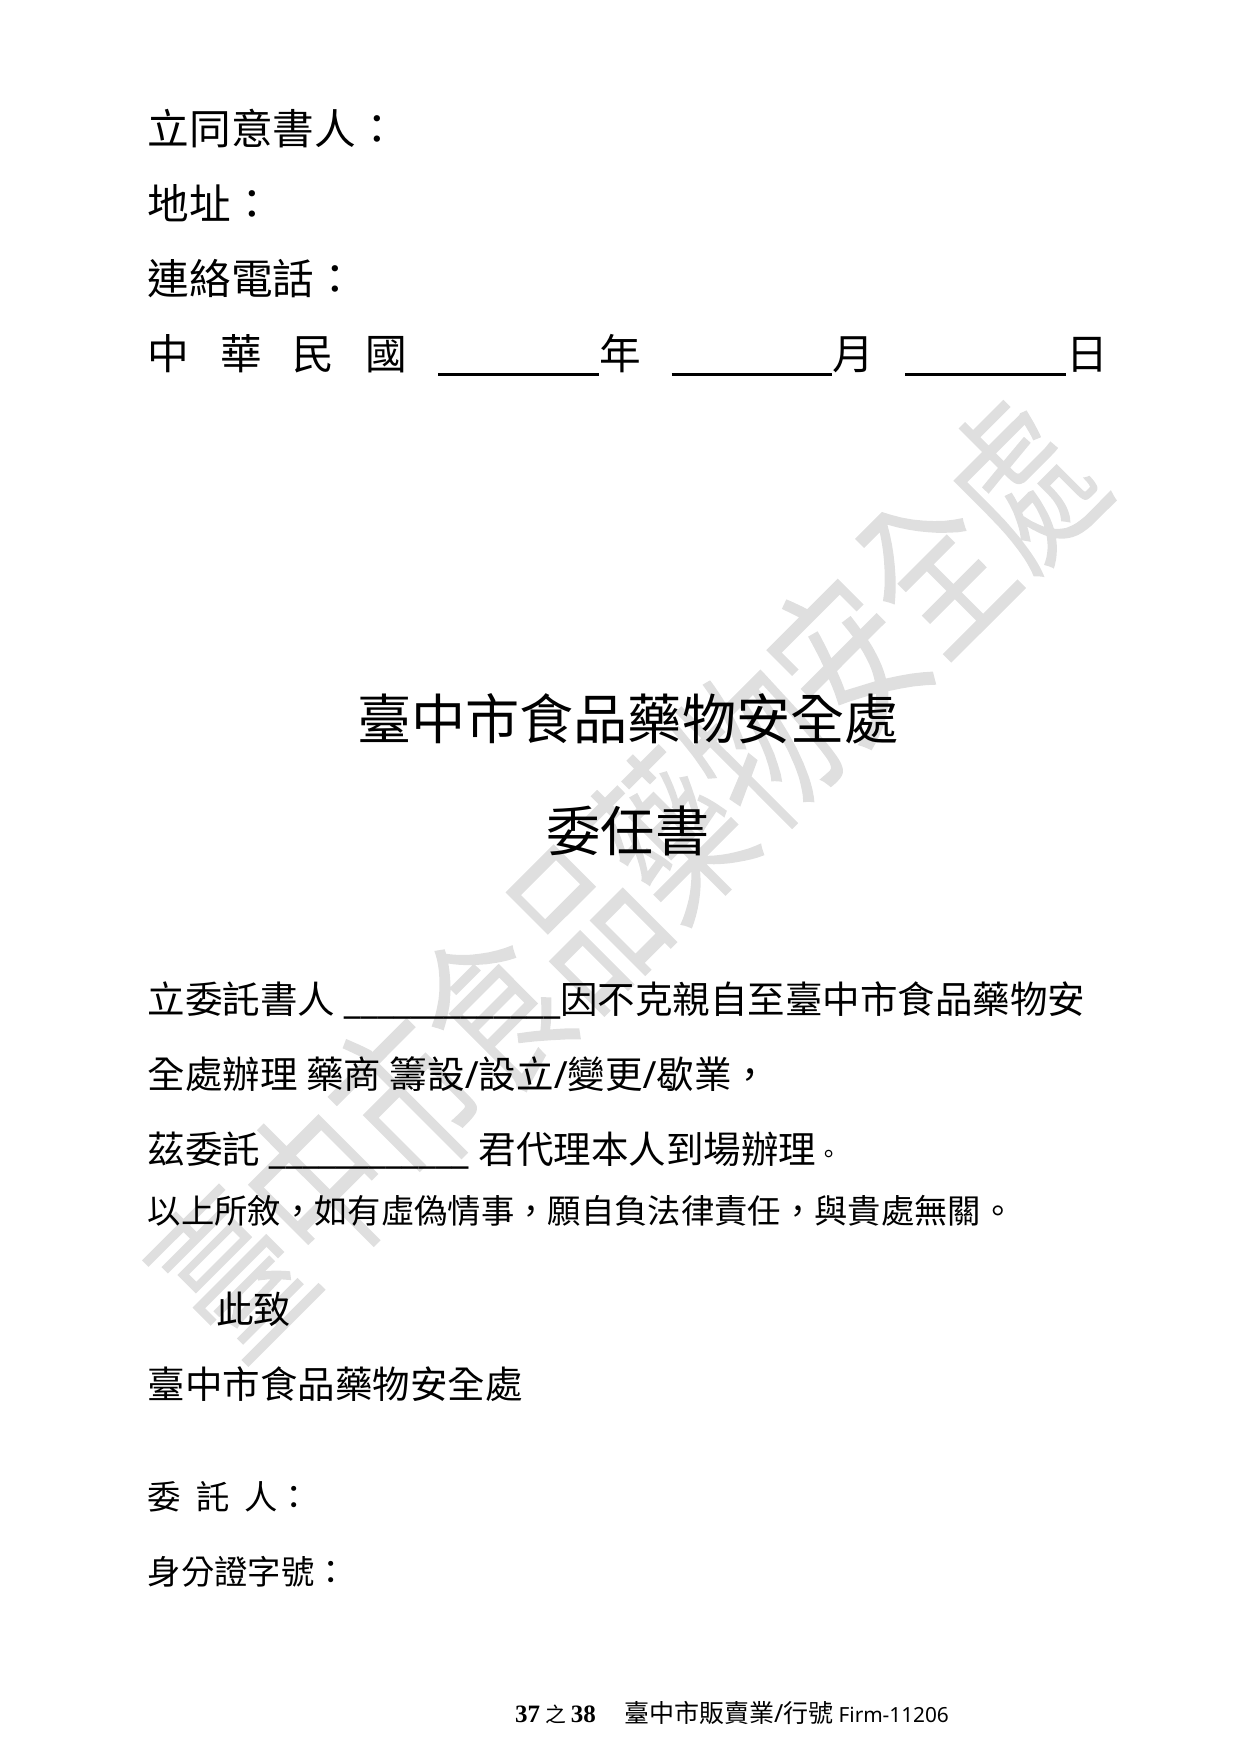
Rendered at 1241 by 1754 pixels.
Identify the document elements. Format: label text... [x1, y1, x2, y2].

text 立同意書人： [148, 89, 1107, 164]
text 以上所敘，如有虛偽情事，願自負法律責任，與貴處無關。 [148, 1184, 1107, 1233]
text 立委託書人 _____________因不克親自至臺中市食品藥物安全處辦理 藥商 籌設/設立/變更/歇業， 茲委託 ____________ 君代理本人到場辦理。 [148, 959, 1107, 1184]
text 身分證字號： [148, 1533, 1107, 1608]
text 委 託 人： [148, 1458, 1107, 1533]
text 臺中市食品藥物安全處 [148, 1345, 1107, 1420]
text 委任書 [148, 772, 1107, 884]
text 臺中市食品藥物安全處 [148, 659, 1107, 772]
text 此致 [148, 1270, 1107, 1345]
text 地址： [148, 164, 1107, 239]
text 中華民國 年 月 日 [148, 314, 1107, 389]
text 連絡電話： [148, 239, 1107, 314]
